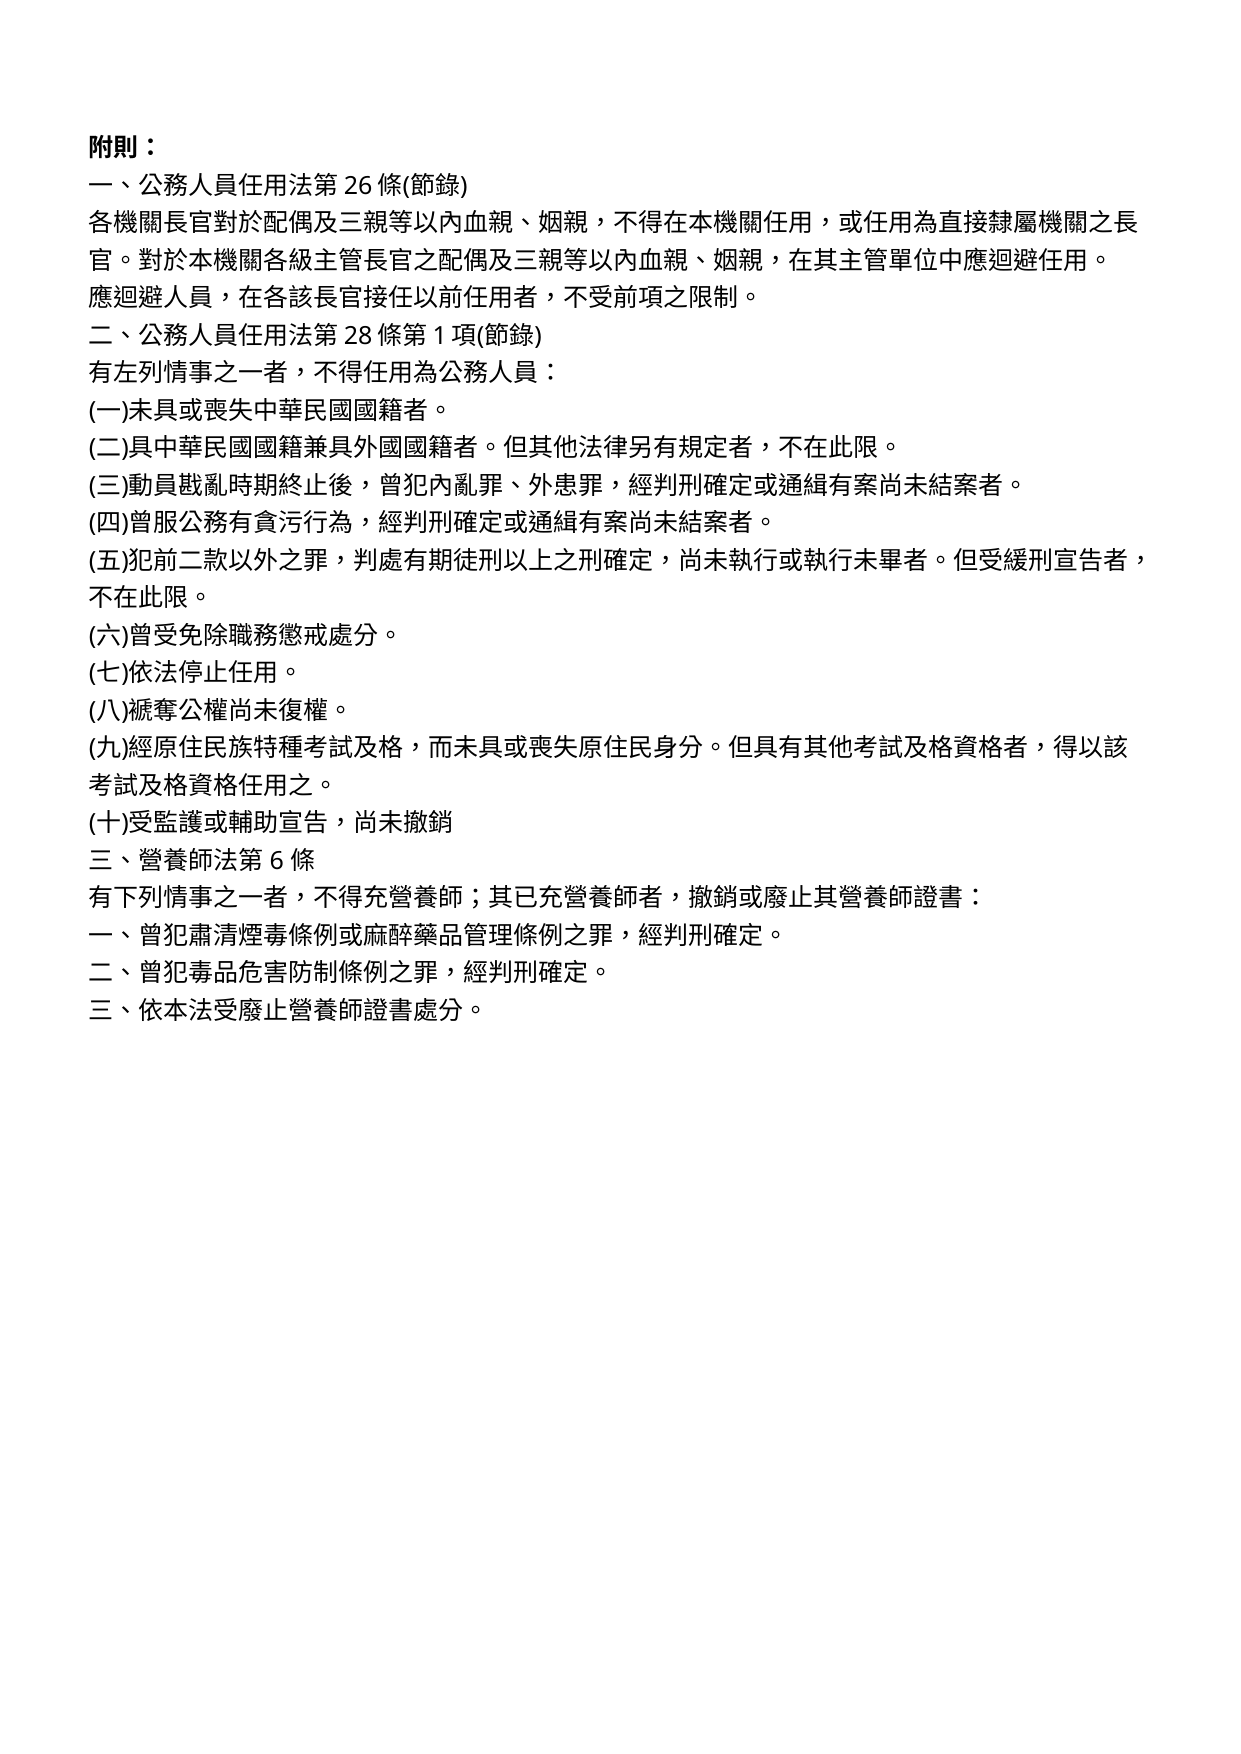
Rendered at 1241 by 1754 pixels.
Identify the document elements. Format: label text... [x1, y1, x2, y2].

text (三)動員戡亂時期終止後，曾犯內亂罪、外患罪，經判刑確定或通緝有案尚未結案者。 [89, 464, 1152, 502]
text 附則： [89, 127, 1152, 164]
text (八)褫奪公權尚未復權。 [89, 689, 1152, 727]
text 應迴避人員，在各該長官接任以前任用者，不受前項之限制。 [89, 277, 1152, 314]
text (十)受監護或輔助宣告，尚未撤銷 [89, 802, 1152, 839]
text (九)經原住民族特種考試及格，而未具或喪失原住民身分。但具有其他考試及格資格者，得以該考試及格資格任用之。 [89, 727, 1152, 802]
text 三、依本法受廢止營養師證書處分。 [89, 989, 1152, 1027]
text (六)曾受免除職務懲戒處分。 [89, 614, 1152, 652]
text 二、曾犯毒品危害防制條例之罪，經判刑確定。 [89, 952, 1152, 989]
text 三、營養師法第 6 條 [89, 839, 1152, 877]
text 一、曾犯肅清煙毒條例或麻醉藥品管理條例之罪，經判刑確定。 [89, 914, 1152, 952]
text 各機關長官對於配偶及三親等以內血親、姻親，不得在本機關任用，或任用為直接隸屬機關之長官。對於本機關各級主管長官之配偶及三親等以內血親、姻親，在其主管單位中應迴避任用。 [89, 202, 1152, 277]
text 有左列情事之一者，不得任用為公務人員： [89, 352, 1152, 389]
text (二)具中華民國國籍兼具外國國籍者。但其他法律另有規定者，不在此限。 [89, 427, 1152, 464]
text (五)犯前二款以外之罪，判處有期徒刑以上之刑確定，尚未執行或執行未畢者。但受緩刑宣告者，不在此限。 [89, 539, 1152, 614]
text 有下列情事之一者，不得充營養師；其已充營養師者，撤銷或廢止其營養師證書： [89, 877, 1152, 914]
text (七)依法停止任用。 [89, 652, 1152, 689]
text 一、公務人員任用法第26條(節錄) [89, 164, 1152, 202]
text (一)未具或喪失中華民國國籍者。 [89, 389, 1152, 427]
text (四)曾服公務有貪污行為，經判刑確定或通緝有案尚未結案者。 [89, 502, 1152, 539]
text 二、公務人員任用法第28條第1項(節錄) [89, 314, 1152, 352]
